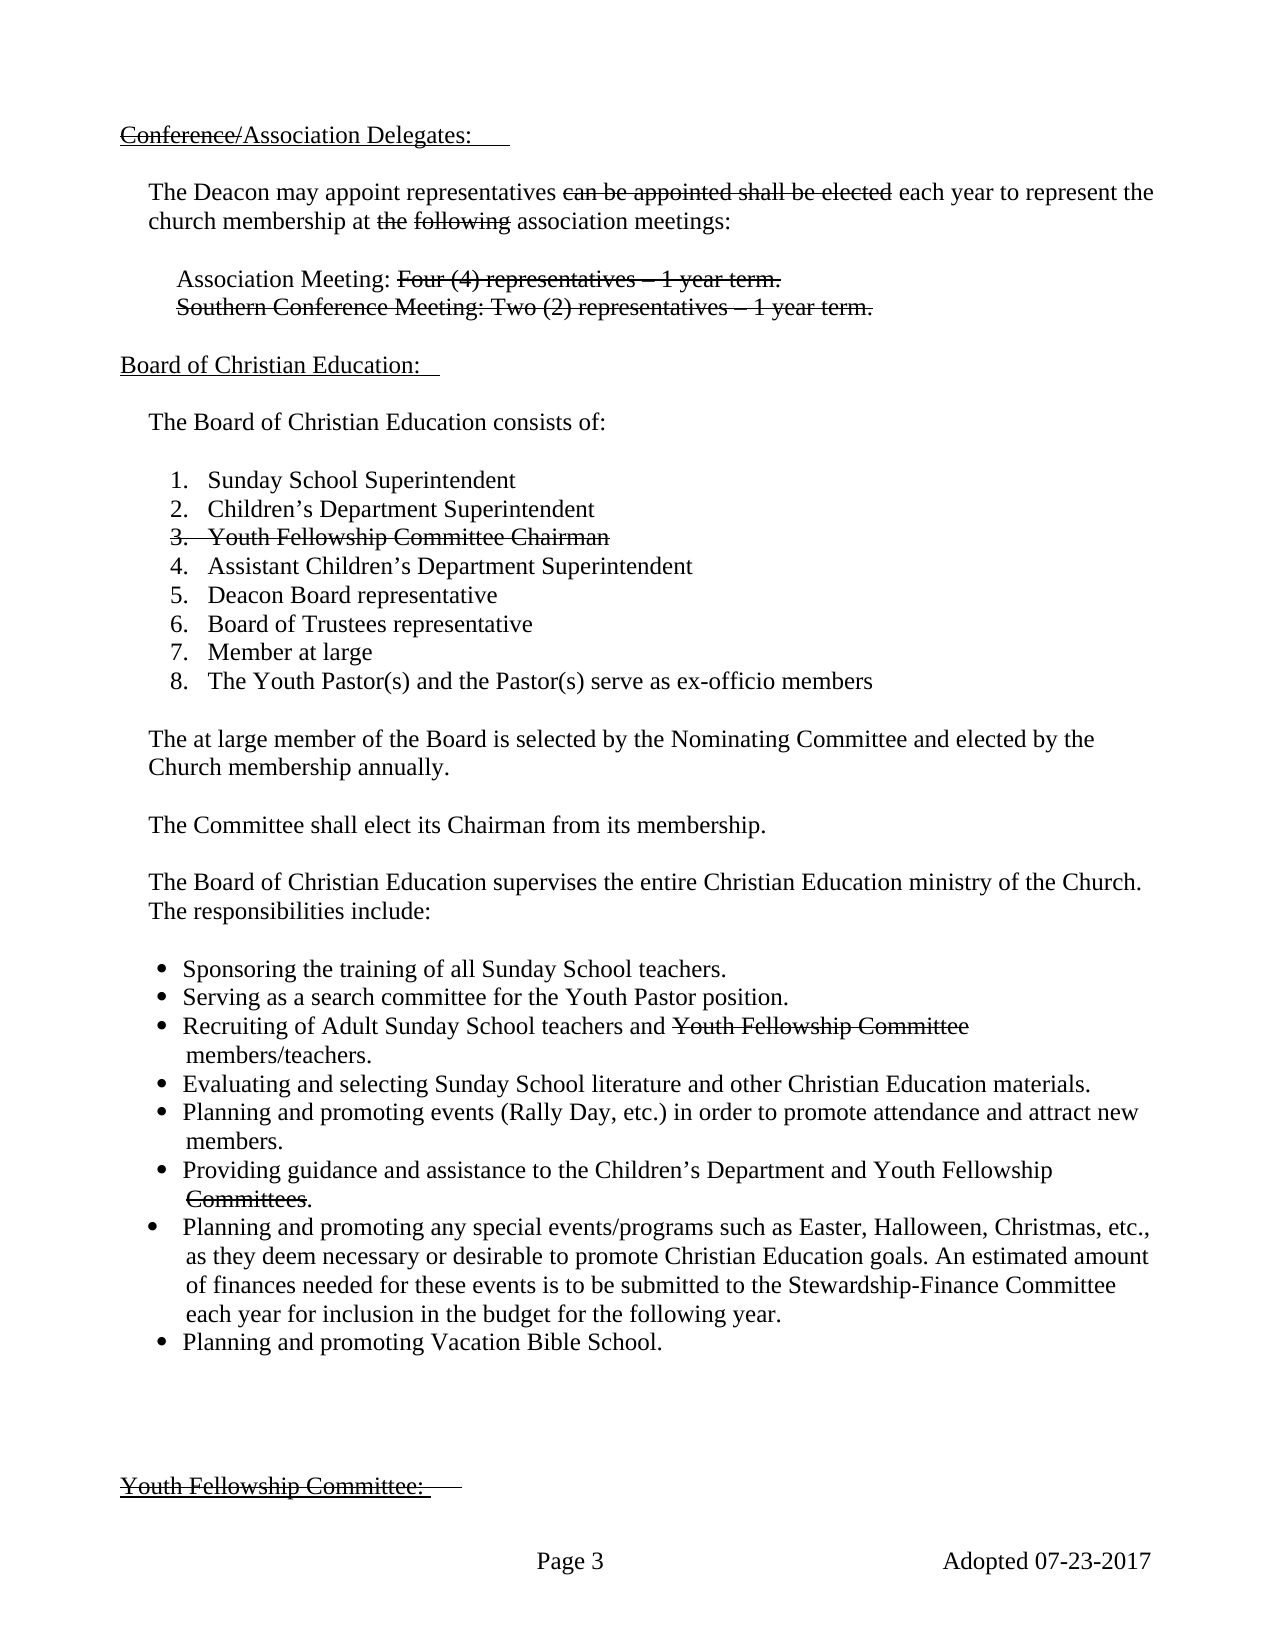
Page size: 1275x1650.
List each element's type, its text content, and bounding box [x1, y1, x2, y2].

list Serving as a search committee for the Youth Pastor position. [157, 982, 1155, 1011]
list Recruiting of Adult Sunday School teachers and Youth Fellowship Committee members/teachers. [157, 1011, 1155, 1069]
list The Youth Pastor(s) and the Pastor(s) serve as ex-officio members [170, 666, 1155, 695]
text Board of Christian Education: [120, 350, 1155, 379]
list Providing guidance and assistance to the Children’s Department and Youth Fellowship Committees. [157, 1155, 1155, 1212]
text Southern Conference Meeting: Two (2) representatives – 1 year term. [120, 292, 1155, 321]
list Board of Trustees representative [170, 609, 1155, 637]
text Youth Fellowship Committee: [120, 1471, 1155, 1500]
list Evaluating and selecting Sunday School literature and other Christian Education materials. [157, 1069, 1155, 1097]
list Planning and promoting Vacation Bible School. [157, 1327, 1155, 1356]
text The Deacon may appoint representatives can be appointed shall be elected each year to represent the church membership at the following association meetings: [148, 177, 1155, 235]
text The Board of Christian Education consists of: [120, 407, 1155, 436]
list Youth Fellowship Committee Chairman [170, 522, 1155, 551]
list Planning and promoting events (Rally Day, etc.) in order to promote attendance and attract new members. [157, 1097, 1155, 1155]
text The at large member of the Board is selected by the Nominating Committee and elected by the Church membership annually. [148, 724, 1155, 781]
list Assistant Children’s Department Superintendent [170, 551, 1155, 580]
list Sunday School Superintendent [170, 465, 1155, 494]
text Association Meeting: Four (4) representatives – 1 year term. [120, 264, 1155, 292]
list Deacon Board representative [170, 580, 1155, 609]
text The Committee shall elect its Chairman from its membership. [148, 810, 1155, 839]
list Member at large [170, 637, 1155, 666]
list Planning and promoting any special events/programs such as Easter, Halloween, Christmas, etc., as they deem necessary or desirable to promote Christian Education goals. An estimated amount of finances needed for these events is to be submitted to the Stewardship-Finance Committee each year for inclusion in the budget for the following year. [148, 1212, 1155, 1327]
text The Board of Christian Education supervises the entire Christian Education ministry of the Church. The responsibilities include: [148, 867, 1155, 925]
list Children’s Department Superintendent [170, 494, 1155, 522]
list Sponsoring the training of all Sunday School teachers. [157, 954, 1155, 982]
text Conference/Association Delegates: [120, 120, 1155, 149]
